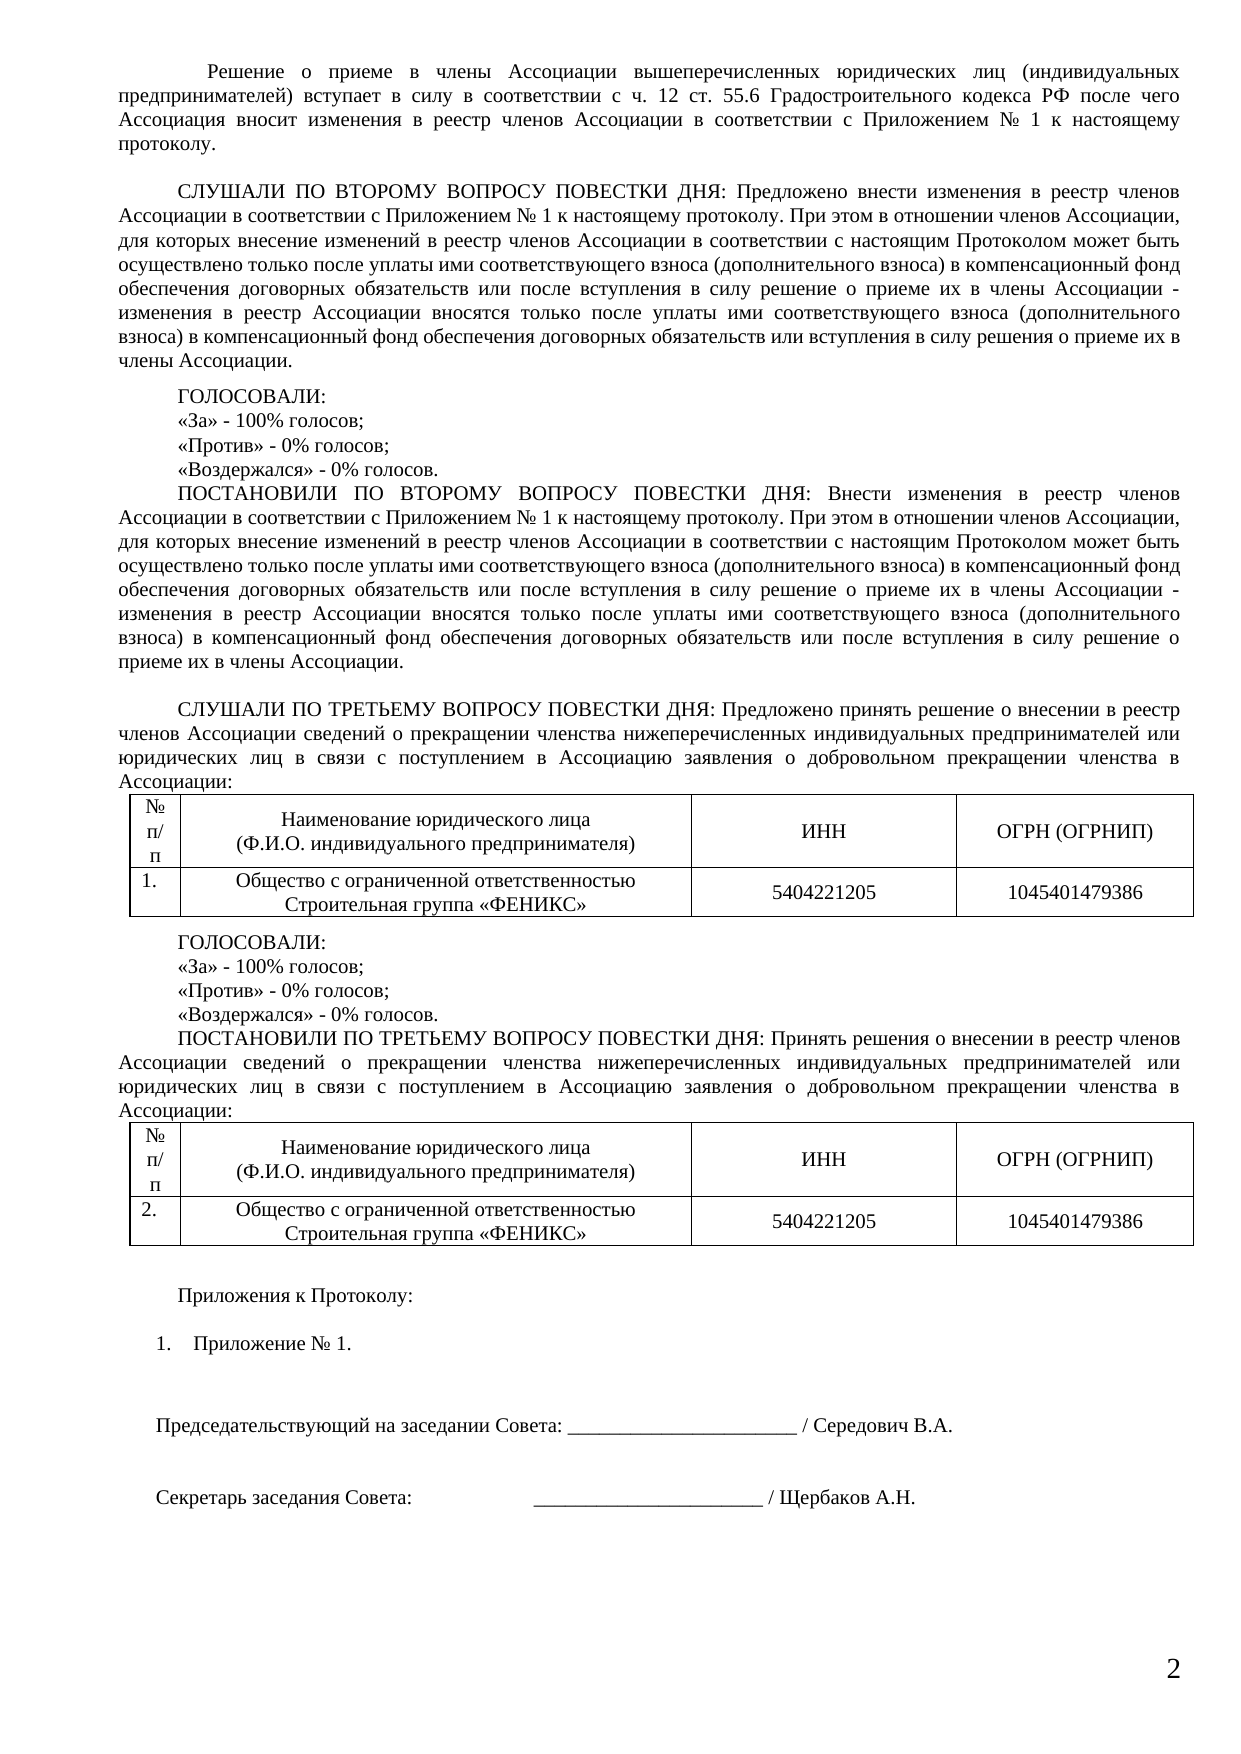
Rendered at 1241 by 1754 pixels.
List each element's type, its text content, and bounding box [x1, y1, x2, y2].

table_header ОГРН (ОГРНИП) [957, 795, 1193, 867]
text Решение о приеме в члены Ассоциации вышеперечисленных юридических лиц (индивидуальных предпринимателей) вступает в силу в соответствии с ч. 12 ст. 55.6 Градостроительного кодекса РФ после чего Ассоциация вносит изменения в реестр членов Ассоциации в соответствии с Приложением № 1 к настоящему протоколу. [118, 59, 1181, 155]
table_cell [131, 868, 180, 916]
table_header ОГРН (ОГРНИП) [957, 1123, 1193, 1196]
text ПОСТАНОВИЛИ ПО ТРЕТЬЕМУ ВОПРОСУ ПОВЕСТКИ ДНЯ: Принять решения о внесении в реестр членов Ассоциации сведений о прекращении членства нижеперечисленных индивидуальных предпринимателей или юридических лиц в связи с поступлением в Ассоциацию заявления о добровольном прекращении членства в Ассоциации: [118, 1026, 1181, 1122]
text «Воздержался» - 0% голосов. [177, 1002, 1181, 1026]
text ПОСТАНОВИЛИ ПО ВТОРОМУ ВОПРОСУ ПОВЕСТКИ ДНЯ: Внести изменения в реестр членов Ассоциации в соответствии с Приложением № 1 к настоящему протоколу. При этом в отношении членов Ассоциации, для которых внесение изменений в реестр членов Ассоциации в соответствии с настоящим Протоколом может быть осуществлено только после уплаты ими соответствующего взноса (дополнительного взноса) в компенсационный фонд обеспечения договорных обязательств или после вступления в силу решение о приеме их в члены Ассоциации - изменения в реестр Ассоциации вносятся только после уплаты ими соответствующего взноса (дополнительного взноса) в компенсационный фонд обеспечения договорных обязательств или после вступления в силу решение о приеме их в члены Ассоциации. [118, 481, 1181, 673]
text «За» - 100% голосов; [177, 954, 1181, 978]
text ГОЛОСОВАЛИ: [177, 930, 1181, 954]
list Приложение № 1. [156, 1331, 1181, 1355]
text Приложения к Протоколу: [118, 1283, 1181, 1307]
table_header № п/п [131, 795, 180, 867]
text «Воздержался» - 0% голосов. [177, 457, 1181, 481]
table_cell 1045401479386 [957, 1197, 1193, 1245]
table_header Наименование юридического лица (Ф.И.О. индивидуального предпринимателя) [181, 1123, 691, 1196]
table_cell 5404221205 [692, 868, 956, 916]
text «Против» - 0% голосов; [177, 432, 1181, 457]
text ГОЛОСОВАЛИ: [177, 384, 1181, 408]
text «Против» - 0% голосов; [177, 978, 1181, 1002]
table_cell 1045401479386 [957, 868, 1193, 916]
table_header Наименование юридического лица (Ф.И.О. индивидуального предпринимателя) [181, 795, 691, 867]
table_cell 5404221205 [692, 1197, 956, 1245]
table_header ИНН [692, 795, 956, 867]
text Секретарь заседания Совета: ______________________ / Щербаков А.Н. [156, 1485, 1181, 1537]
table_cell Общество с ограниченной ответственностью Строительная группа «ФЕНИКС» [181, 868, 691, 916]
text СЛУШАЛИ ПО ВТОРОМУ ВОПРОСУ ПОВЕСТКИ ДНЯ: Предложено внести изменения в реестр членов Ассоциации в соответствии с Приложением № 1 к настоящему протоколу. При этом в отношении членов Ассоциации, для которых внесение изменений в реестр членов Ассоциации в соответствии с настоящим Протоколом может быть осуществлено только после уплаты ими соответствующего взноса (дополнительного взноса) в компенсационный фонд обеспечения договорных обязательств или после вступления в силу решение о приеме их в члены Ассоциации - изменения в реестр Ассоциации вносятся только после уплаты ими соответствующего взноса (дополнительного взноса) в компенсационный фонд обеспечения договорных обязательств или вступления в силу решения о приеме их в члены Ассоциации. [118, 179, 1181, 372]
table_cell Общество с ограниченной ответственностью Строительная группа «ФЕНИКС» [181, 1197, 691, 1245]
table_cell [131, 1197, 180, 1245]
text «За» - 100% голосов; [177, 408, 1181, 432]
text СЛУШАЛИ ПО ТРЕТЬЕМУ ВОПРОСУ ПОВЕСТКИ ДНЯ: Предложено принять решение о внесении в реестр членов Ассоциации сведений о прекращении членства нижеперечисленных индивидуальных предпринимателей или юридических лиц в связи с поступлением в Ассоциацию заявления о добровольном прекращении членства в Ассоциации: [118, 697, 1181, 793]
table_header ИНН [692, 1123, 956, 1196]
text Председательствующий на заседании Совета: ______________________ / Середович В.А. [156, 1412, 1181, 1437]
table_header № п/п [131, 1123, 180, 1196]
